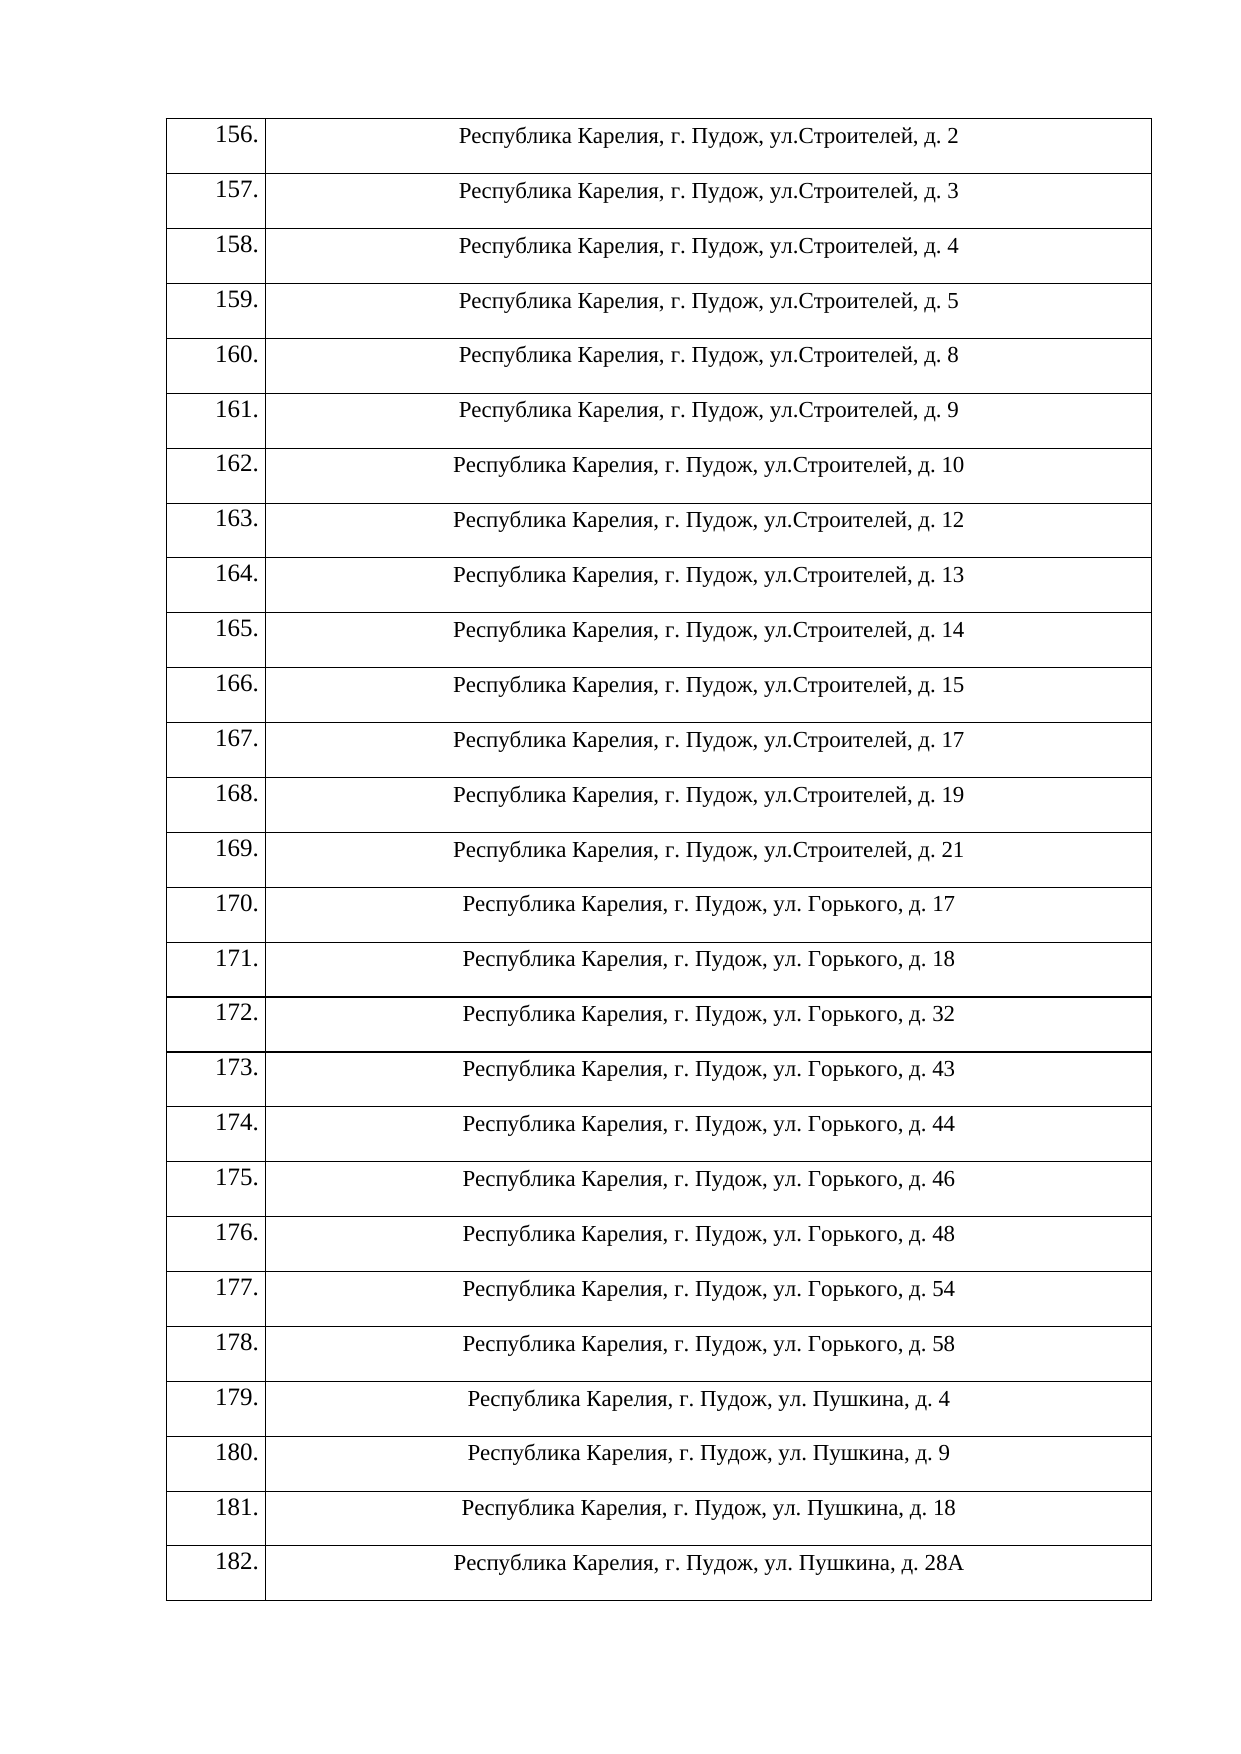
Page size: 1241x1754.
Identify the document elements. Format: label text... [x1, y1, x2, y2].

table_cell [167, 1217, 265, 1271]
table_cell Республика Карелия, г. Пудож, ул.Строителей, д. 3 [266, 174, 1151, 228]
table_cell Республика Карелия, г. Пудож, ул. Пушкина, д. 18 [266, 1492, 1151, 1545]
table_cell [167, 1492, 265, 1545]
table_cell Республика Карелия, г. Пудож, ул. Горького, д. 17 [266, 888, 1151, 942]
table_cell Республика Карелия, г. Пудож, ул.Строителей, д. 8 [266, 339, 1151, 393]
table_cell Республика Карелия, г. Пудож, ул.Строителей, д. 2 [266, 119, 1151, 173]
table_cell Республика Карелия, г. Пудож, ул. Горького, д. 54 [266, 1272, 1151, 1326]
table_cell [167, 558, 265, 612]
table_cell [167, 888, 265, 942]
table_cell Республика Карелия, г. Пудож, ул.Строителей, д. 17 [266, 723, 1151, 777]
table_cell [167, 1107, 265, 1161]
table_cell Республика Карелия, г. Пудож, ул.Строителей, д. 5 [266, 284, 1151, 338]
table_cell Республика Карелия, г. Пудож, ул. Пушкина, д. 9 [266, 1437, 1151, 1491]
table_cell Республика Карелия, г. Пудож, ул.Строителей, д. 14 [266, 613, 1151, 667]
table_cell [167, 1546, 265, 1600]
table_cell [167, 668, 265, 722]
table_cell Республика Карелия, г. Пудож, ул.Строителей, д. 12 [266, 504, 1151, 557]
table_cell Республика Карелия, г. Пудож, ул. Горького, д. 18 [266, 943, 1151, 996]
table_cell Республика Карелия, г. Пудож, ул. Горького, д. 46 [266, 1162, 1151, 1216]
table_cell [167, 778, 265, 832]
table_cell Республика Карелия, г. Пудож, ул.Строителей, д. 13 [266, 558, 1151, 612]
table_cell [167, 833, 265, 887]
table_cell [167, 174, 265, 228]
table_cell [167, 504, 265, 557]
table_cell [167, 449, 265, 502]
table_cell Республика Карелия, г. Пудож, ул. Горького, д. 43 [266, 1053, 1151, 1106]
table_cell [167, 998, 265, 1051]
table_cell [167, 119, 265, 173]
table_cell Республика Карелия, г. Пудож, ул. Пушкина, д. 28А [266, 1546, 1151, 1600]
table_cell [167, 1437, 265, 1491]
table_cell [167, 284, 265, 338]
table_cell Республика Карелия, г. Пудож, ул.Строителей, д. 19 [266, 778, 1151, 832]
table_cell Республика Карелия, г. Пудож, ул. Пушкина, д. 4 [266, 1382, 1151, 1436]
table_cell Республика Карелия, г. Пудож, ул. Горького, д. 44 [266, 1107, 1151, 1161]
table_cell Республика Карелия, г. Пудож, ул.Строителей, д. 9 [266, 394, 1151, 447]
table_cell [167, 1162, 265, 1216]
table_cell [167, 1272, 265, 1326]
table_cell [167, 943, 265, 996]
table_cell [167, 1382, 265, 1436]
table_cell [167, 1327, 265, 1381]
table_cell [167, 723, 265, 777]
table_cell [167, 394, 265, 447]
table_cell Республика Карелия, г. Пудож, ул.Строителей, д. 15 [266, 668, 1151, 722]
table_cell Республика Карелия, г. Пудож, ул.Строителей, д. 10 [266, 449, 1151, 502]
table_cell Республика Карелия, г. Пудож, ул. Горького, д. 48 [266, 1217, 1151, 1271]
table_cell [167, 229, 265, 283]
table_cell Республика Карелия, г. Пудож, ул.Строителей, д. 4 [266, 229, 1151, 283]
table_cell Республика Карелия, г. Пудож, ул. Горького, д. 32 [266, 998, 1151, 1051]
table_cell Республика Карелия, г. Пудож, ул. Горького, д. 58 [266, 1327, 1151, 1381]
table_cell [167, 339, 265, 393]
table_cell [167, 613, 265, 667]
table_cell Республика Карелия, г. Пудож, ул.Строителей, д. 21 [266, 833, 1151, 887]
table_cell [167, 1053, 265, 1106]
